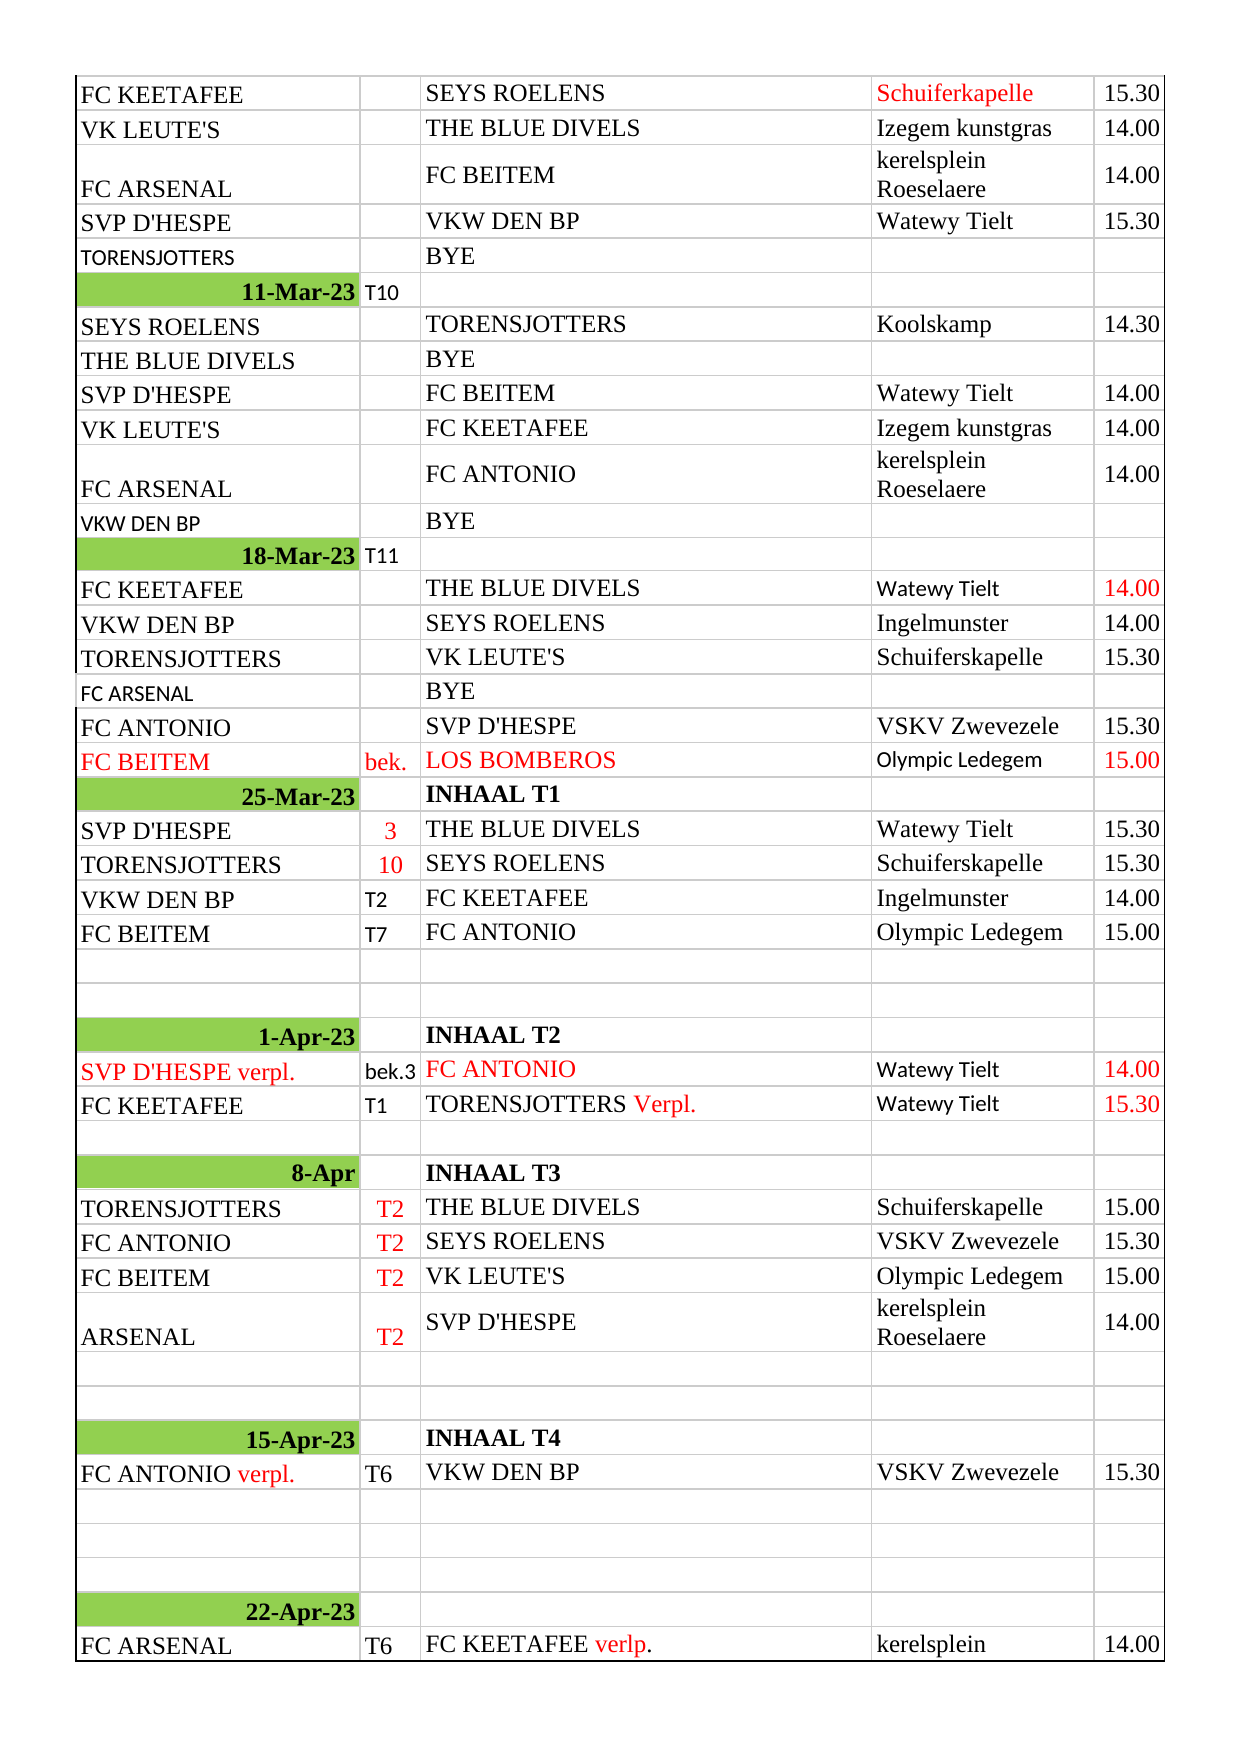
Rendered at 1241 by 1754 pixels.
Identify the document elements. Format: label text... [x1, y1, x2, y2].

table_cell [872, 342, 1093, 375]
table_cell [421, 1387, 871, 1419]
table_cell [361, 111, 420, 144]
table_cell [872, 1352, 1093, 1385]
table_cell VK LEUTE'S [421, 640, 871, 673]
table_cell [361, 239, 420, 272]
table_cell [872, 778, 1093, 810]
table_cell [361, 376, 420, 409]
table_cell [361, 709, 420, 742]
table_cell Schuiferskapelle [872, 846, 1093, 879]
table_cell Watewy Tielt [872, 376, 1093, 409]
table_cell [872, 1018, 1093, 1051]
table_cell [361, 571, 420, 604]
table_cell Olympic Ledegem [872, 1259, 1093, 1292]
table_cell kerelsplein Roeselaere [872, 1293, 1093, 1351]
table_cell [361, 77, 420, 109]
table_cell 22-Apr-23 [77, 1593, 359, 1626]
table_cell [361, 675, 420, 707]
table_cell VSKV Zwevezele [872, 1225, 1093, 1257]
table_cell [872, 1524, 1093, 1557]
table_cell SEYS ROELENS [421, 846, 871, 879]
table_cell [872, 984, 1093, 1017]
table_cell FC KEETAFEE [77, 1087, 359, 1120]
table_cell [361, 1593, 420, 1626]
table_cell [872, 239, 1093, 272]
table_cell T2 [361, 1190, 420, 1223]
table_cell [872, 504, 1093, 537]
table_cell [361, 411, 420, 443]
table_cell BYE [421, 239, 871, 272]
table_cell 14.00 [1095, 606, 1164, 638]
table_cell FC BEITEM [421, 145, 871, 203]
table_cell SEYS ROELENS [421, 77, 871, 109]
table_cell Schuiferskapelle [872, 1190, 1093, 1223]
table_cell Ingelmunster [872, 606, 1093, 638]
table_cell 15.00 [1095, 743, 1164, 776]
table_cell Ingelmunster [872, 881, 1093, 913]
table_cell [872, 1490, 1093, 1522]
table_cell [1095, 1387, 1164, 1419]
table_cell FC BEITEM [77, 915, 359, 948]
table_cell SVP D'HESPE [421, 709, 871, 742]
table_cell kerelsplein Roeselaere [872, 445, 1093, 502]
table_cell Watewy Tielt [872, 571, 1093, 604]
table_cell Olympic Ledegem [872, 743, 1093, 776]
table_cell 14.00 [1095, 571, 1164, 604]
table_cell INHAAL T2 [421, 1018, 871, 1051]
table_cell [872, 1387, 1093, 1419]
table_cell SEYS ROELENS [421, 1225, 871, 1257]
table_cell BYE [421, 675, 871, 707]
table_cell [1095, 273, 1164, 306]
table_cell T2 [361, 1225, 420, 1257]
table_cell [77, 1558, 359, 1591]
table_cell FC ANTONIO [421, 1053, 871, 1085]
table_cell 15.30 [1095, 1225, 1164, 1257]
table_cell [872, 1627, 1093, 1660]
table_cell 15.30 [1095, 812, 1164, 845]
table_cell [421, 950, 871, 982]
table_cell [361, 1156, 420, 1188]
table_cell 11-Mar-23 [77, 273, 359, 306]
table_cell T11 [361, 538, 420, 570]
table_cell [361, 1524, 420, 1557]
table_cell INHAAL T4 [421, 1421, 871, 1454]
table_cell FC ANTONIO [77, 1225, 359, 1257]
table_cell [872, 675, 1093, 707]
table_cell [1095, 1593, 1164, 1626]
table_cell 18-Mar-23 [77, 538, 359, 570]
table_cell 14.00 [1095, 411, 1164, 443]
table_cell [872, 538, 1093, 570]
table_cell T2 [361, 1259, 420, 1292]
table_cell 15.00 [1095, 1259, 1164, 1292]
table_cell FC BEITEM [421, 376, 871, 409]
table_cell 15.30 [1095, 205, 1164, 237]
table_cell [421, 1352, 871, 1385]
table_cell Izegem kunstgras [872, 111, 1093, 144]
table_cell 14.00 [1095, 1053, 1164, 1085]
table_cell [421, 538, 871, 570]
table_cell [421, 273, 871, 306]
table_cell 15.00 [1095, 915, 1164, 948]
table_cell Watewy Tielt [872, 1053, 1093, 1085]
table_cell FC KEETAFEE [421, 881, 871, 913]
table_cell 25-Mar-23 [77, 778, 359, 810]
table_cell 14.00 [1095, 145, 1164, 203]
table_cell SVP D'HESPE [77, 205, 359, 237]
table_cell 15.30 [1095, 1455, 1164, 1488]
table_cell [421, 1558, 871, 1591]
table_cell TORENSJOTTERS [77, 239, 359, 272]
table_cell T2 [361, 881, 420, 913]
table_cell [421, 1121, 871, 1154]
table_cell [1095, 504, 1164, 537]
table_cell 15.30 [1095, 709, 1164, 742]
table_cell FC ANTONIO [421, 915, 871, 948]
table_cell 14.00 [1095, 881, 1164, 913]
table_cell [77, 1121, 359, 1154]
table_cell 14.30 [1095, 308, 1164, 340]
table_cell [1095, 538, 1164, 570]
table_cell Watewy Tielt [872, 205, 1093, 237]
table_cell THE BLUE DIVELS [421, 571, 871, 604]
table_cell 15.30 [1095, 846, 1164, 879]
table_cell FC KEETAFEE verlp. [421, 1627, 871, 1660]
table_cell [361, 1421, 420, 1454]
table_cell TORENSJOTTERS [77, 1190, 359, 1223]
table_cell Izegem kunstgras [872, 411, 1093, 443]
table_cell 15.00 [1095, 1190, 1164, 1223]
table_cell [77, 1352, 359, 1385]
table_cell ARSENAL [77, 1293, 359, 1351]
table_cell THE BLUE DIVELS [421, 111, 871, 144]
table_cell Koolskamp [872, 308, 1093, 340]
table_cell Olympic Ledegem [872, 915, 1093, 948]
table_cell VK LEUTE'S [421, 1259, 871, 1292]
table_cell [1095, 1352, 1164, 1385]
table_cell [1095, 342, 1164, 375]
table_cell [1095, 1421, 1164, 1454]
table_cell SVP D'HESPE [77, 376, 359, 409]
table_cell [77, 1490, 359, 1522]
table_cell [361, 1490, 420, 1522]
table_cell 14.00 [1095, 1293, 1164, 1351]
table_cell VSKV Zwevezele [872, 1455, 1093, 1488]
table_cell [361, 640, 420, 673]
table_cell [1095, 950, 1164, 982]
table_cell Watewy Tielt [872, 812, 1093, 845]
table_cell VK LEUTE'S [77, 411, 359, 443]
table_cell 15.30 [1095, 77, 1164, 109]
table_cell [77, 1524, 359, 1557]
table_cell [361, 778, 420, 810]
table_cell TORENSJOTTERS Verpl. [421, 1087, 871, 1120]
table_cell THE BLUE DIVELS [77, 342, 359, 375]
table_cell [1095, 239, 1164, 272]
table_cell VSKV Zwevezele [872, 709, 1093, 742]
table_cell [1095, 1558, 1164, 1591]
table_cell VKW DEN BP [421, 205, 871, 237]
table_cell FC ARSENAL [77, 145, 359, 203]
table_cell kerelsplein Roeselaere [872, 145, 1093, 203]
table_cell [361, 984, 420, 1017]
table_cell FC ANTONIO [421, 445, 871, 502]
table_cell SVP D'HESPE [421, 1293, 871, 1351]
table_cell 8-Apr [77, 1156, 359, 1188]
table_cell VK LEUTE'S [77, 111, 359, 144]
table_cell T6 [361, 1627, 420, 1660]
table_cell [1095, 778, 1164, 810]
table_cell SEYS ROELENS [77, 308, 359, 340]
table_cell 14.00 [1095, 445, 1164, 502]
table_cell FC BEITEM [77, 743, 359, 776]
table_cell Schuiferkapelle [872, 77, 1093, 109]
table_cell [1095, 984, 1164, 1017]
table_cell [361, 145, 420, 203]
table_cell [1095, 1524, 1164, 1557]
table_cell [361, 205, 420, 237]
table_cell T6 [361, 1455, 420, 1488]
table_cell T2 [361, 1293, 420, 1351]
table_cell FC ANTONIO verpl. [77, 1455, 359, 1488]
table_cell [77, 1387, 359, 1419]
table_cell bek. [361, 743, 420, 776]
table_cell FC ANTONIO [77, 709, 359, 742]
table_cell [361, 308, 420, 340]
table_cell [361, 1558, 420, 1591]
table_cell SVP D'HESPE verpl. [77, 1053, 359, 1085]
table_cell [361, 1121, 420, 1154]
table_cell TORENSJOTTERS [421, 308, 871, 340]
table_cell FC KEETAFEE [77, 571, 359, 604]
table_cell [872, 1121, 1093, 1154]
table_cell [421, 984, 871, 1017]
table_cell FC KEETAFEE [421, 411, 871, 443]
table_cell FC BEITEM [77, 1259, 359, 1292]
table_cell SEYS ROELENS [421, 606, 871, 638]
table_cell [361, 1387, 420, 1419]
table_cell Schuiferskapelle [872, 640, 1093, 673]
table_cell SVP D'HESPE [77, 812, 359, 845]
table_cell [361, 950, 420, 982]
table_cell THE BLUE DIVELS [421, 812, 871, 845]
table_cell [361, 342, 420, 375]
table_cell [872, 1593, 1093, 1626]
table_cell [421, 1593, 871, 1626]
table_cell VKW DEN BP [421, 1455, 871, 1488]
table_cell Watewy Tielt [872, 1087, 1093, 1120]
table_cell [361, 504, 420, 537]
table_cell [361, 1018, 420, 1051]
table_cell TORENSJOTTERS [77, 846, 359, 879]
table_cell [361, 606, 420, 638]
table_cell [872, 1558, 1093, 1591]
table_cell 14.00 [1095, 376, 1164, 409]
table_cell [872, 273, 1093, 306]
table_cell 14.00 [1095, 1627, 1164, 1660]
table_cell bek.3 [361, 1053, 420, 1085]
table_cell VKW DEN BP [77, 504, 359, 537]
table_cell [361, 445, 420, 502]
table_cell 15.30 [1095, 1087, 1164, 1120]
table_cell [361, 1352, 420, 1385]
table_cell 15.30 [1095, 640, 1164, 673]
table_cell [77, 984, 359, 1017]
table_cell TORENSJOTTERS [77, 640, 359, 673]
table_cell FC ARSENAL [77, 445, 359, 502]
table_cell [1095, 1018, 1164, 1051]
table_cell [421, 1524, 871, 1557]
table_cell FC ARSENAL [77, 1627, 359, 1660]
table_cell [872, 950, 1093, 982]
table_cell VKW DEN BP [77, 606, 359, 638]
table_cell 3 [361, 812, 420, 845]
table_cell 14.00 [1095, 111, 1164, 144]
table_cell THE BLUE DIVELS [421, 1190, 871, 1223]
table_cell BYE [421, 504, 871, 537]
table_cell 10 [361, 846, 420, 879]
table_cell [872, 1156, 1093, 1188]
table_cell [872, 1421, 1093, 1454]
table_cell [77, 950, 359, 982]
table_cell 1-Apr-23 [77, 1018, 359, 1051]
table_cell BYE [421, 342, 871, 375]
table_cell FC ARSENAL [77, 675, 359, 707]
table_cell [421, 1490, 871, 1522]
table_cell [1095, 1490, 1164, 1522]
table_cell INHAAL T1 [421, 778, 871, 810]
table_cell T7 [361, 915, 420, 948]
table_cell T10 [361, 273, 420, 306]
table_cell [1095, 1121, 1164, 1154]
table_cell INHAAL T3 [421, 1156, 871, 1188]
table_cell T1 [361, 1087, 420, 1120]
table_cell VKW DEN BP [77, 881, 359, 913]
table_cell 15-Apr-23 [77, 1421, 359, 1454]
table_cell [1095, 675, 1164, 707]
table_cell LOS BOMBEROS [421, 743, 871, 776]
table_cell [1095, 1156, 1164, 1188]
table_cell FC KEETAFEE [77, 77, 359, 109]
